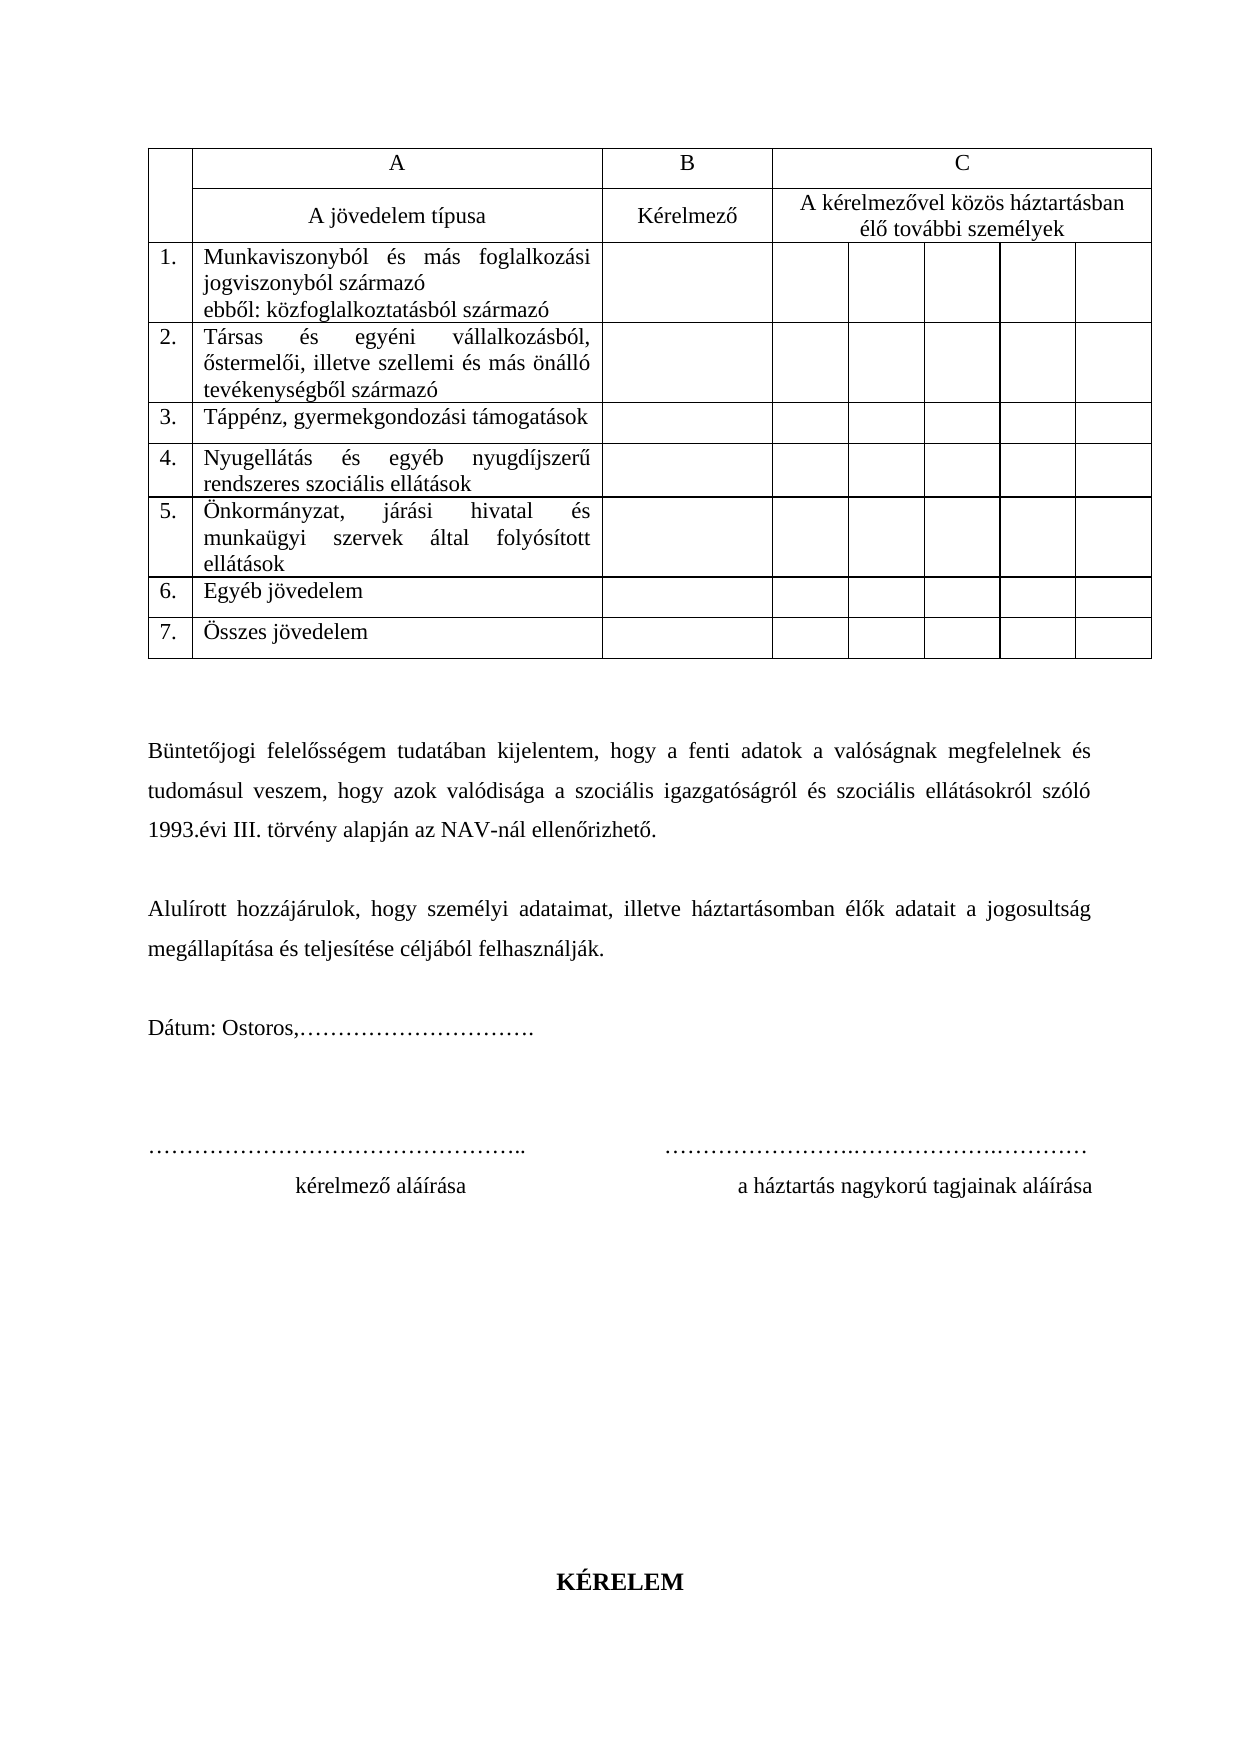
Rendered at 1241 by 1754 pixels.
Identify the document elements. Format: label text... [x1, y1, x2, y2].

table_header [149, 149, 192, 242]
table_cell Társas és egyéni vállalkozásból, őstermelői, illetve szellemi és más önálló tevékenységből származó [193, 323, 602, 402]
text Dátum: Ostoros,…………………………. [148, 1014, 1093, 1040]
table_cell [1076, 403, 1151, 443]
table_cell 5. [149, 498, 192, 576]
table_cell Kérelmező [603, 189, 772, 242]
table_cell [849, 578, 924, 617]
table_cell [849, 444, 924, 496]
table_cell [1001, 323, 1075, 402]
text KÉRELEM [148, 1567, 1093, 1595]
table_cell [1001, 403, 1075, 443]
table_cell [925, 403, 999, 443]
table_cell [603, 444, 772, 496]
table_cell [773, 498, 848, 576]
text Büntetőjogi felelősségem tudatában kijelentem, hogy a fenti adatok a valóságnak megfelelnek és tudomásul veszem, hogy azok valódisága a szociális igazgatóságról és szociális ellátásokról szóló 1993.évi III. törvény alapján az NAV-nál ellenőrizhető. [148, 737, 1093, 843]
table_cell [773, 323, 848, 402]
table_header A [193, 149, 602, 188]
table_cell Összes jövedelem [193, 618, 602, 657]
table_cell [925, 323, 999, 402]
table_cell [1076, 444, 1151, 496]
table_cell [925, 498, 999, 576]
table_header B [603, 149, 772, 188]
table_cell Munkaviszonyból és más foglalkozási jogviszonyból származó ebből: közfoglalkoztatásból származó [193, 243, 602, 322]
table_cell [1001, 444, 1075, 496]
table_cell A jövedelem típusa [193, 189, 602, 242]
table_cell 1. [149, 243, 192, 322]
table_cell [1076, 618, 1151, 657]
table_cell 6. [149, 578, 192, 617]
table_header C [773, 149, 1151, 188]
table_cell 2. [149, 323, 192, 402]
table_cell A kérelmezővel közös háztartásban élő további személyek [773, 189, 1151, 242]
table_cell [849, 498, 924, 576]
table_cell Önkormányzat, járási hivatal és munkaügyi szervek által folyósított ellátások [193, 498, 602, 576]
table_cell [603, 323, 772, 402]
table_cell 3. [149, 403, 192, 443]
table_cell Táppénz, gyermekgondozási támogatások [193, 403, 602, 443]
table_cell [773, 618, 848, 657]
table_cell [849, 618, 924, 657]
table_cell [603, 618, 772, 657]
table_cell 4. [149, 444, 192, 496]
table_cell [1076, 243, 1151, 322]
table_cell 7. [149, 618, 192, 657]
table_cell [773, 243, 848, 322]
table_cell [773, 578, 848, 617]
table_cell [1001, 498, 1075, 576]
table_cell [603, 498, 772, 576]
table_cell Egyéb jövedelem [193, 578, 602, 617]
table_cell [925, 618, 999, 657]
table_cell [925, 444, 999, 496]
text ………………………………………….. …………………….……………….………… [148, 1132, 1093, 1159]
table_cell [603, 243, 772, 322]
table_cell [1001, 243, 1075, 322]
table_cell [1076, 498, 1151, 576]
text kérelmező aláírása a háztartás nagykorú tagjainak aláírása [148, 1172, 1093, 1198]
table_cell [603, 403, 772, 443]
table_cell [925, 578, 999, 617]
table_cell [1076, 578, 1151, 617]
table_cell [849, 243, 924, 322]
table_cell [1076, 323, 1151, 402]
table_cell [925, 243, 999, 322]
table_cell [603, 578, 772, 617]
table_cell [849, 323, 924, 402]
table_cell [849, 403, 924, 443]
table_cell [1001, 578, 1075, 617]
table_cell [773, 444, 848, 496]
table_cell Nyugellátás és egyéb nyugdíjszerű rendszeres szociális ellátások [193, 444, 602, 496]
table_cell [1001, 618, 1075, 657]
table_cell [773, 403, 848, 443]
text Alulírott hozzájárulok, hogy személyi adataimat, illetve háztartásomban élők adatait a jogosultság megállapítása és teljesítése céljából felhasználják. [148, 895, 1093, 961]
